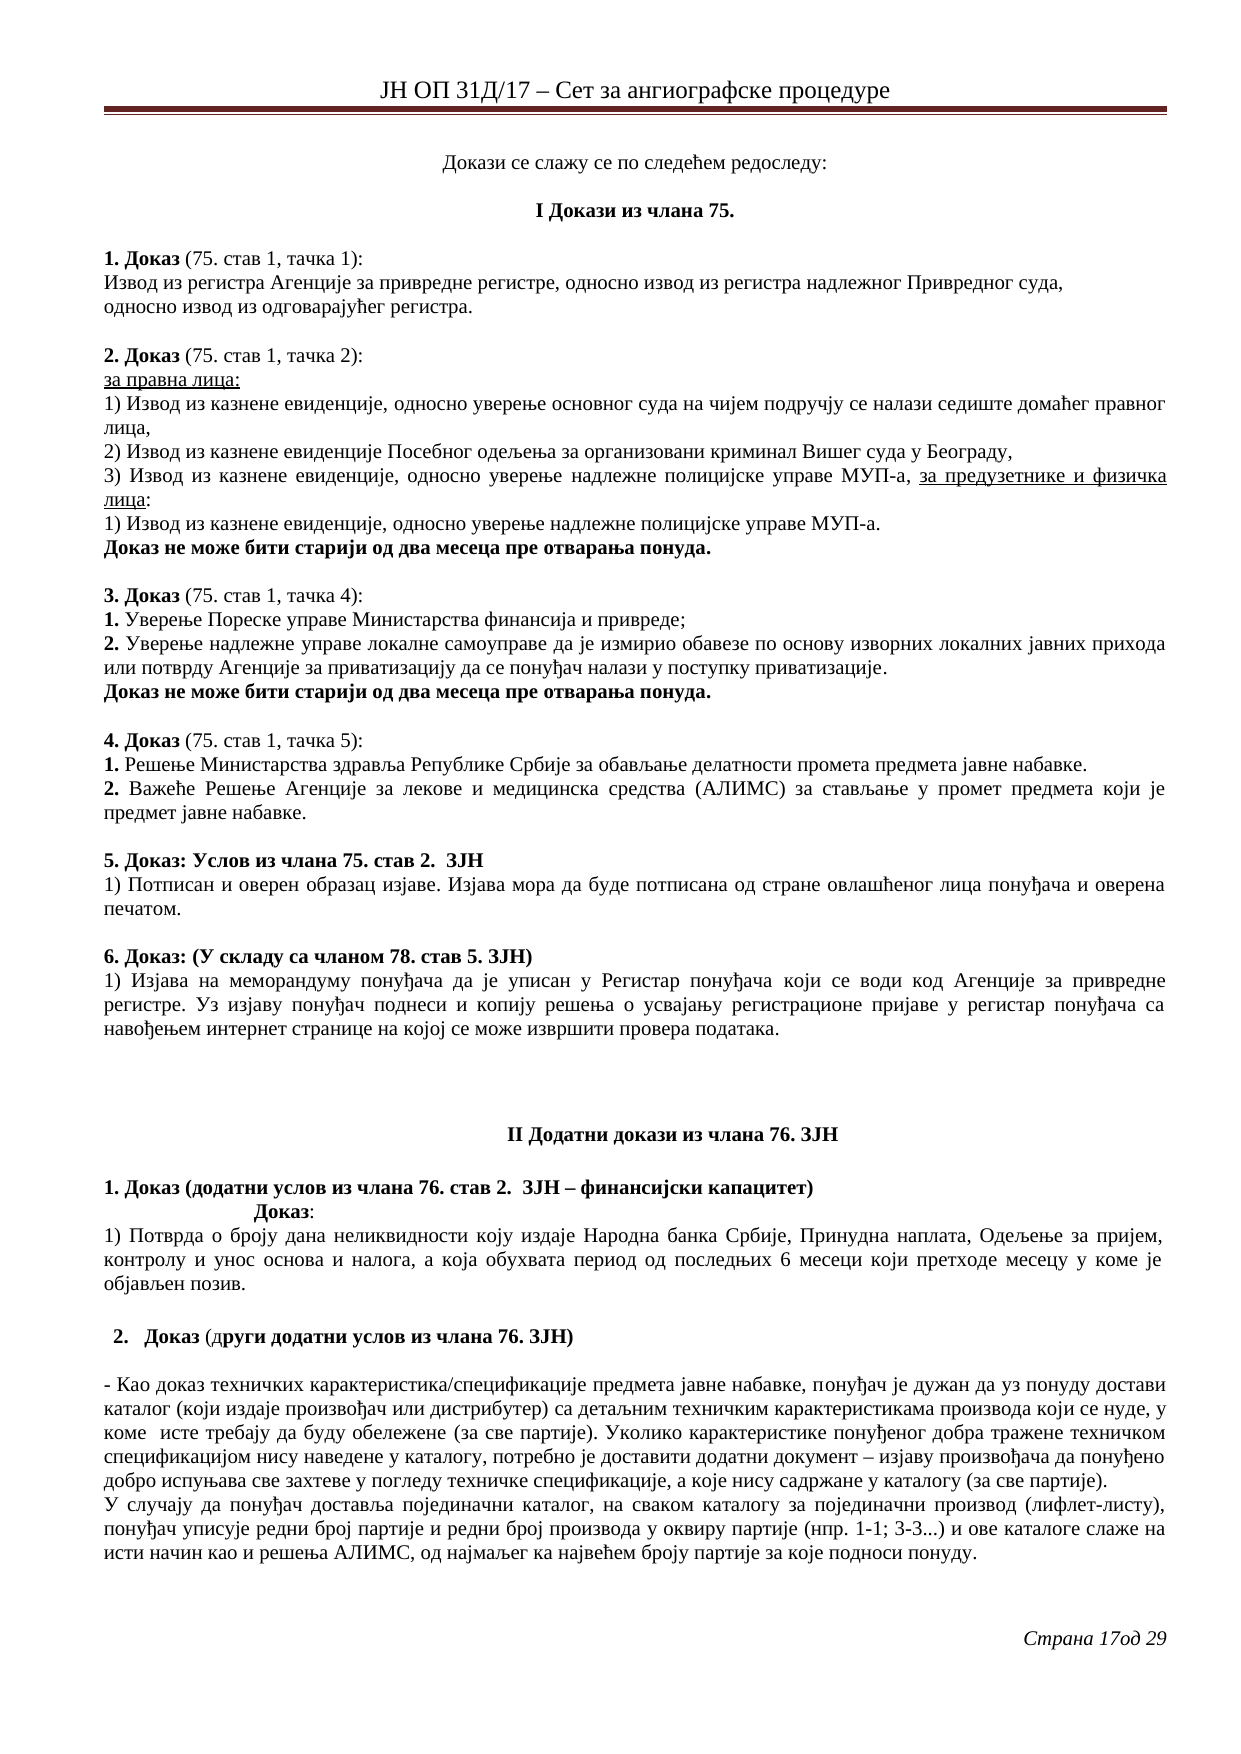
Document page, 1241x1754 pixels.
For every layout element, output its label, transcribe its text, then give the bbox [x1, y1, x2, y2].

text 1. Решење Министарства здравља Републике Србије за обављање делатности промета предмета јавне набавке. [103, 752, 1167, 776]
text У случају да понуђач доставља појединачни каталог, на сваком каталогу за појединачни производ (лифлет-листу), понуђач уписује редни број партије и редни број производа у оквиру партије (нпр. 1-1; 3-3...) и ове каталоге слаже на исти начин као и решења АЛИМС, од најмаљег ка највећем броју партије за које подноси понуду. [103, 1492, 1167, 1564]
text 2. Доказ (75. став 1, тачка 2): [103, 342, 1167, 367]
list 2. Уверење надлежне управе локалне самоуправе да је измирио обавезе по основу изворних локалних јавних прихода или потврду Агенције за приватизацију да се понуђач налази у поступку приватизације. [103, 631, 1167, 679]
text 1) Изјава на меморандуму понуђача да је уписан у Регистар понуђача који се води код Агенције за привредне регистре. Уз изјаву понуђач поднеси и копију решења о усвајању регистрационе пријаве у регистар понуђача са навођењем интернет странице на којој се може извршити провера података. [103, 968, 1167, 1040]
text - Као доказ техничких карактеристика/спецификације предмета јавне набавке, понуђач је дужан да уз понуду достави каталог (који издаје произвођач или дистрибутер) са детаљним техничким карактеристикама производа који се нуде, у коме исте требају да буду обележене (за све партије). Уколико карактеристике понуђеног добра тражене техничком спецификацијом нису наведене у каталогу, потребно је доставити додатни документ – изјаву произвођача да понуђено добро испуњава све захтеве у погледу техничке спецификације, а које нису садржане у каталогу (за све партије). [103, 1372, 1167, 1492]
text 6. Доказ: (У складу са чланом 78. став 5. ЗЈН) [103, 944, 1167, 968]
text за правна лица: [103, 367, 1167, 391]
list 1. Уверење Пореске управе Министарства финансија и привреде; [103, 607, 1167, 631]
text 2. Важеће Решење Агенције за лекове и медицинска средства (АЛИМС) за стављање у промет предмета који је предмет јавне набавке. [103, 776, 1167, 824]
text 2) Извод из казнене евиденције Посебног одељења за организовани криминал Вишег суда у Београду, [103, 439, 1167, 463]
text 1) Потписан и оверен образац изјаве. Изјава мора да буде потписана од стране овлашћеног лица понуђача и оверена печатом. [103, 872, 1167, 920]
text II Додатни докази из члана 76. ЗЈН [178, 1122, 1167, 1146]
text Извод из регистра Агенције за привредне регистре, односно извод из регистра надлежног Привредног суда, [103, 270, 1167, 294]
text Доказ не може бити старији од два месеца пре отварања понуда. [103, 535, 1167, 559]
text 1. Доказ (75. став 1, тачка 1): [103, 246, 1167, 270]
text односно извод из одговарајућег регистра. [103, 294, 1167, 318]
text 1) Потврда о броју дана неликвидности коју издаје Народна банка Србије, Принудна наплата, Одељење за пријем, контролу и унос основа и налога, а која обухвата период од последњих 6 месеци који претходе месецу у коме је објављен позив. [103, 1223, 1164, 1295]
text Докази се слажу се по следећем редоследу: [103, 150, 1167, 174]
text Доказ: [103, 1199, 1167, 1223]
text I Докази из члана 75. [103, 198, 1167, 222]
text 3) Извод из казнене евиденције, односно уверење надлежне полицијске управе МУП-а, за предузетнике и физичка лица: [103, 463, 1167, 511]
text 3. Доказ (75. став 1, тачка 4): [103, 583, 1167, 607]
text 1. Доказ (додатни услов из члана 76. став 2. ЗЈН – финансијски капацитет) [103, 1175, 1167, 1199]
text 5. Доказ: Услов из члана 75. став 2. ЗЈН [103, 848, 1167, 872]
text 2. Доказ (други додатни услов из члана 76. ЗЈН) [113, 1324, 1167, 1348]
text 1) Извод из казнене евиденције, односно уверење надлежне полицијске управе МУП-а. [103, 511, 1167, 535]
text Доказ не може бити старији од два месеца пре отварања понуда. [103, 679, 1167, 703]
text 1) Извод из казнене евиденције, односно уверењe основног суда на чијем подручју се налази седиште домаћег правног лица, [103, 391, 1167, 439]
text 4. Доказ (75. став 1, тачка 5): [103, 727, 1167, 752]
